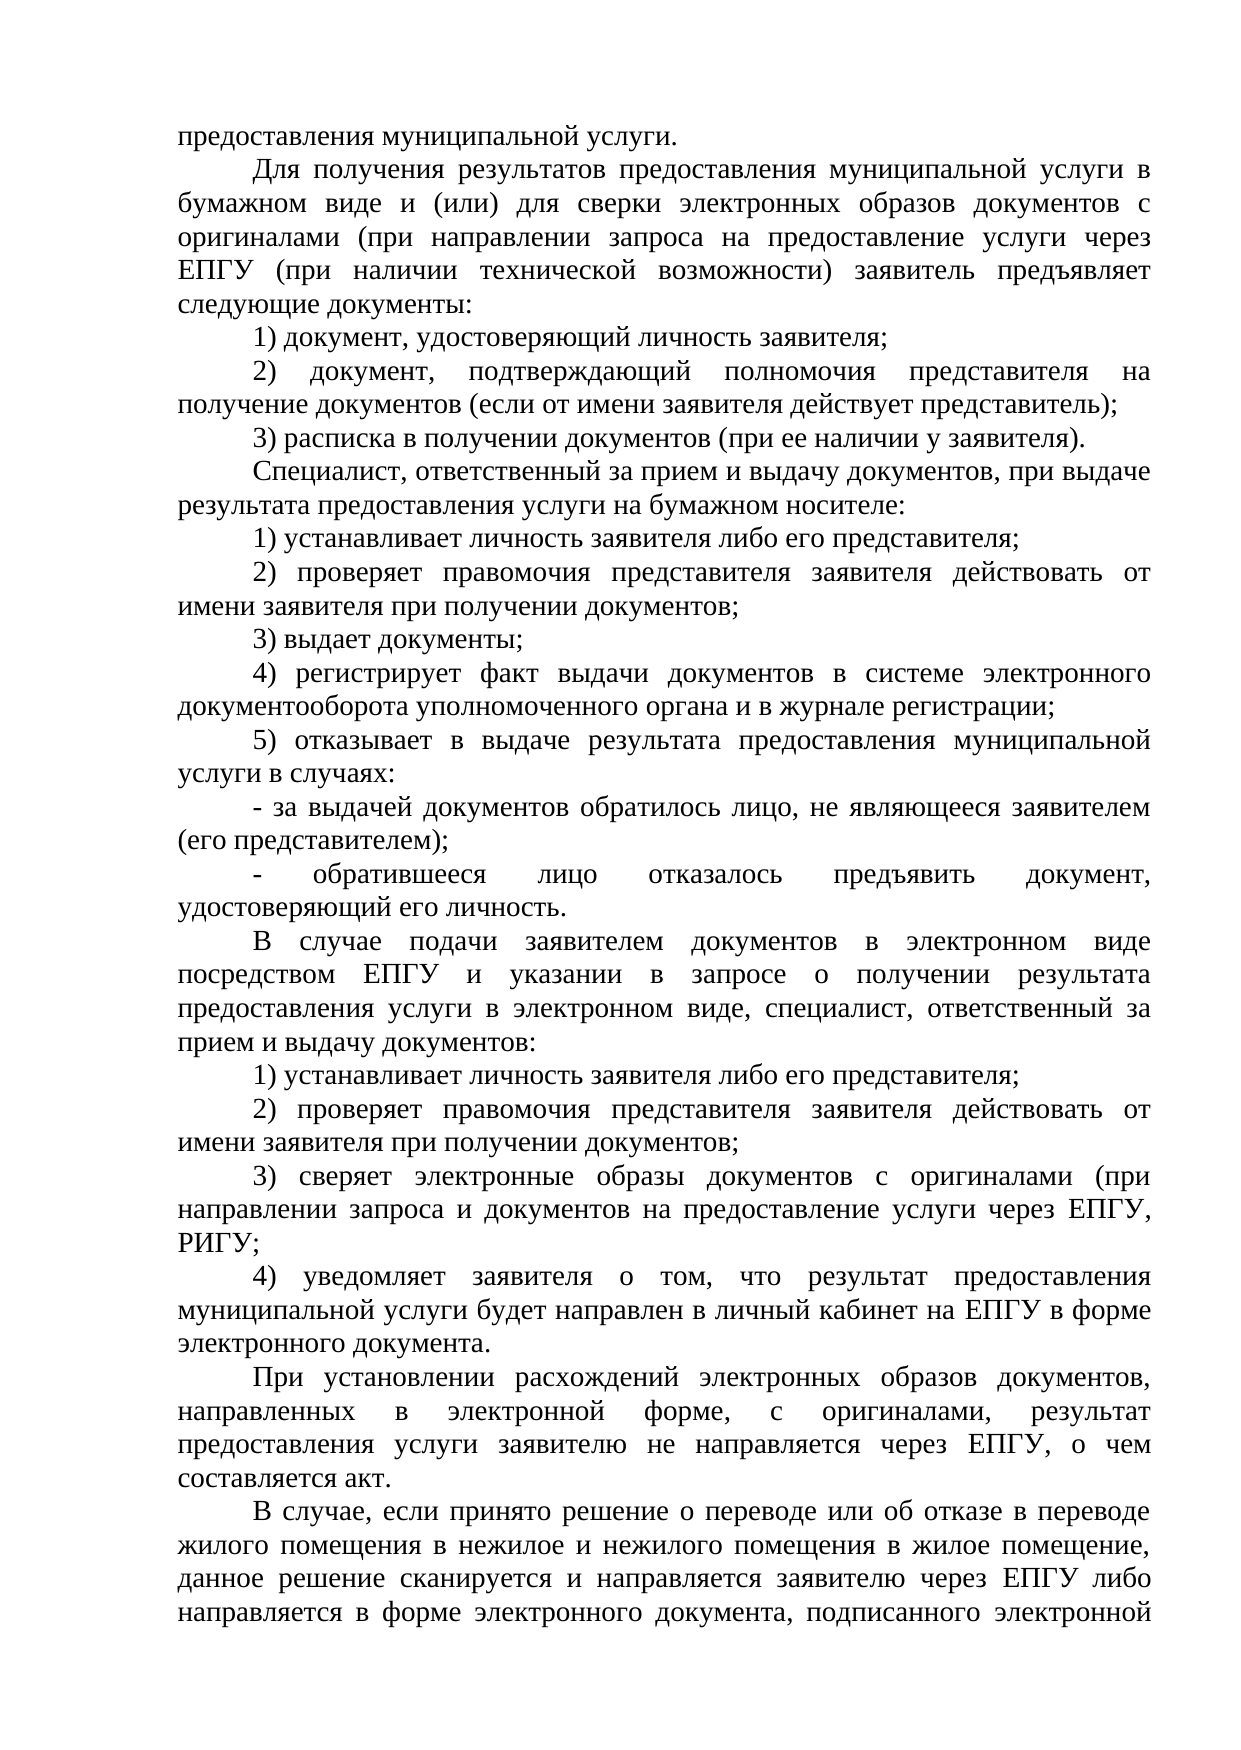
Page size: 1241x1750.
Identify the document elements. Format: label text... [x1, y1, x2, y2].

text 2) проверяет правомочия представителя заявителя действовать от имени заявителя при получении документов; [177, 1091, 1152, 1158]
text 1) устанавливает личность заявителя либо его представителя; [177, 521, 1152, 554]
text 4) регистрирует факт выдачи документов в системе электронного документооборота уполномоченного органа и в журнале регистрации; [177, 655, 1152, 722]
text - обратившееся лицо отказалось предъявить документ, удостоверяющий его личность. [177, 856, 1152, 923]
text - за выдачей документов обратилось лицо, не являющееся заявителем (его представителем); [177, 789, 1152, 856]
text 1) устанавливает личность заявителя либо его представителя; [177, 1057, 1152, 1091]
text При установлении расхождений электронных образов документов, направленных в электронной форме, с оригиналами, результат предоставления услуги заявителю не направляется через ЕПГУ, о чем составляется акт. [177, 1359, 1152, 1493]
text 1) документ, удостоверяющий личность заявителя; [177, 319, 1152, 353]
text В случае подачи заявителем документов в электронном виде посредством ЕПГУ и указании в запросе о получении результата предоставления услуги в электронном виде, специалист, ответственный за прием и выдачу документов: [177, 923, 1152, 1057]
text 3) сверяет электронные образы документов с оригиналами (при направлении запроса и документов на предоставление услуги через ЕПГУ, РИГУ; [177, 1158, 1152, 1258]
text Специалист, ответственный за прием и выдачу документов, при выдаче результата предоставления услуги на бумажном носителе: [177, 453, 1152, 521]
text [177, 1493, 1152, 1627]
text 2) проверяет правомочия представителя заявителя действовать от имени заявителя при получении документов; [177, 554, 1152, 621]
text 3) расписка в получении документов (при ее наличии у заявителя). [177, 420, 1152, 453]
text 2) документ, подтверждающий полномочия представителя на получение документов (если от имени заявителя действует представитель); [177, 353, 1152, 420]
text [177, 118, 1152, 152]
text 3) выдает документы; [177, 621, 1152, 655]
text 4) уведомляет заявителя о том, что результат предоставления муниципальной услуги будет направлен в личный кабинет на ЕПГУ в форме электронного документа. [177, 1258, 1152, 1359]
text 5) отказывает в выдаче результата предоставления муниципальной услуги в случаях: [177, 722, 1152, 789]
text Для получения результатов предоставления муниципальной услуги в бумажном виде и (или) для сверки электронных образов документов с оригиналами (при направлении запроса на предоставление услуги через ЕПГУ (при наличии технической возможности) заявитель предъявляет следующие документы: [177, 152, 1152, 319]
